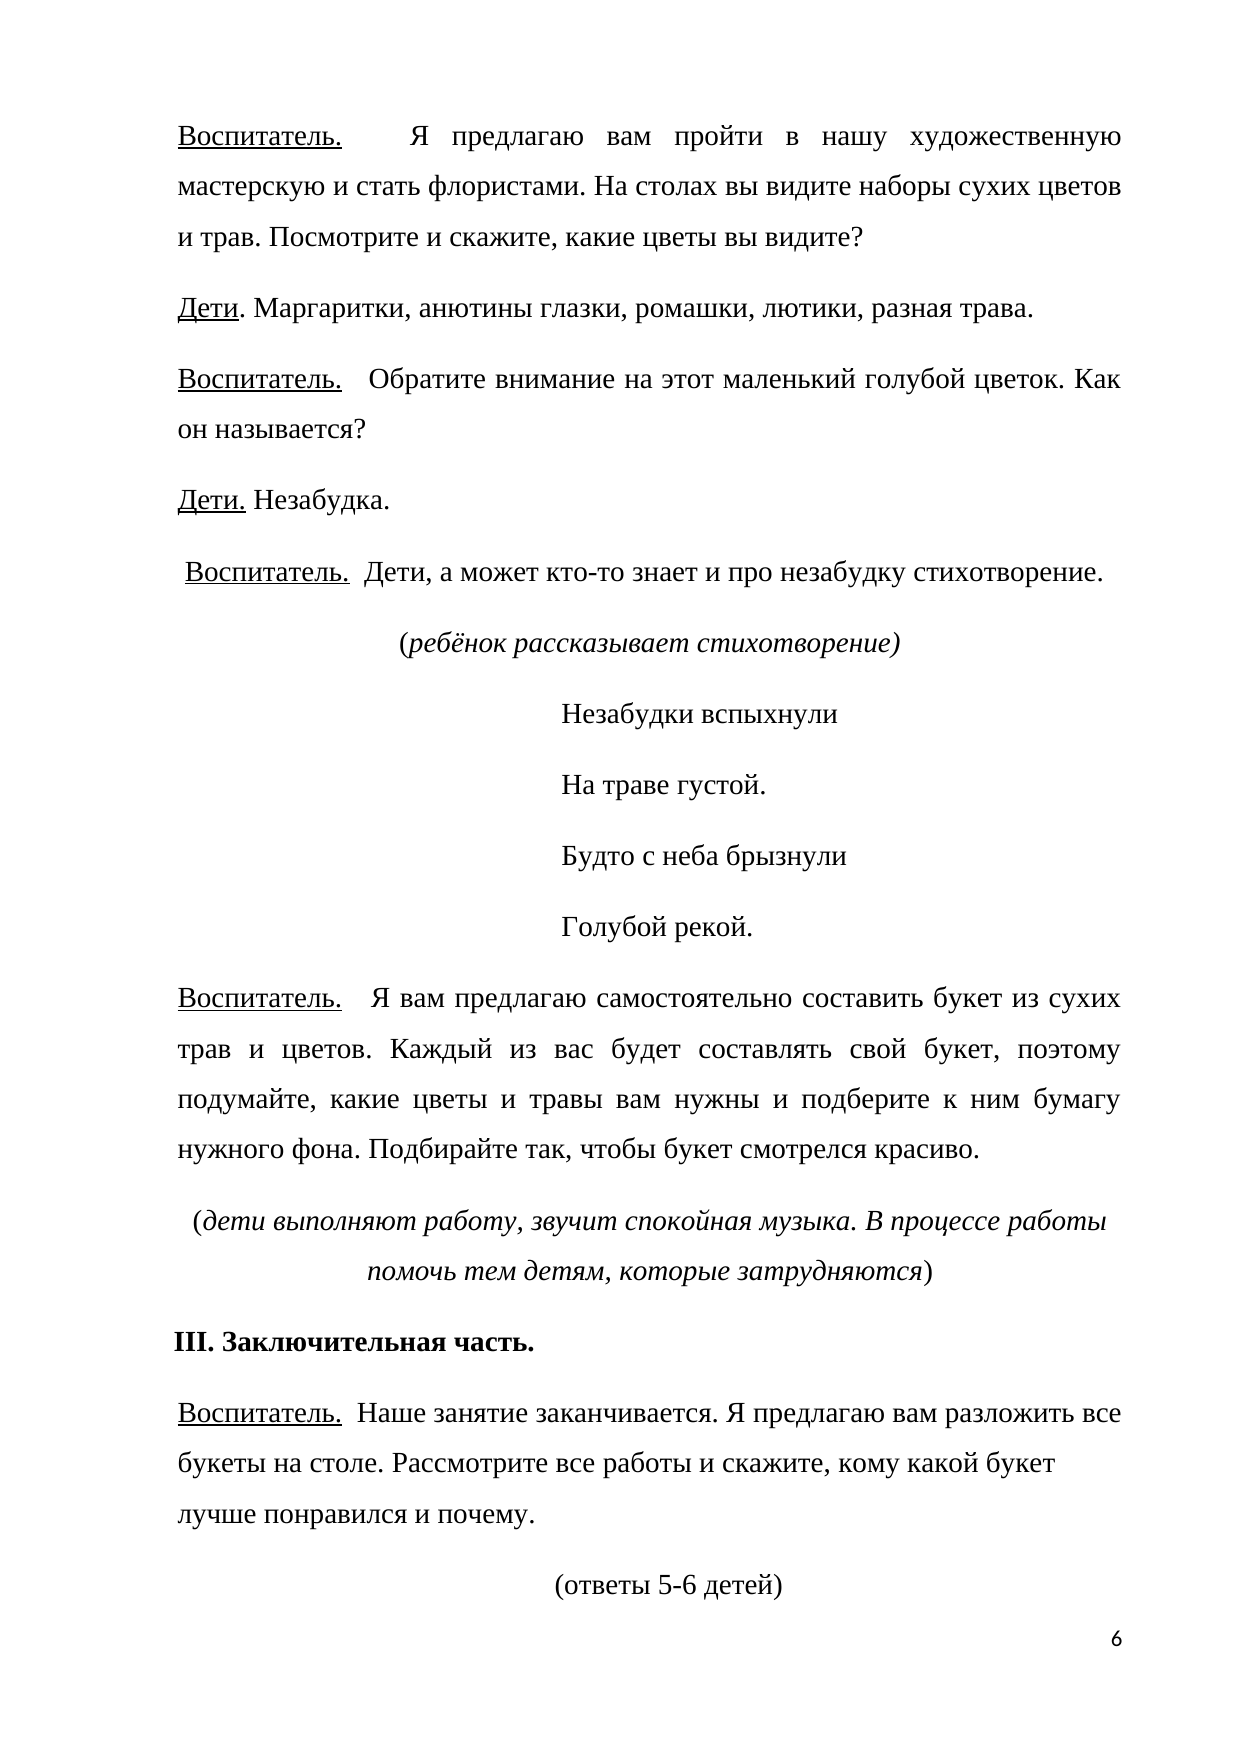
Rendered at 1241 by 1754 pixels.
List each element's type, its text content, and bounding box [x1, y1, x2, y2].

text Будто с неба брызнули [177, 838, 1122, 872]
text Дети. Маргаритки, анютины глазки, ромашки, лютики, разная трава. [177, 290, 1122, 323]
text Воспитатель. Обратите внимание на этот маленький голубой цветок. Как он называется? [177, 361, 1122, 445]
text Воспитатель. Я вам предлагаю самостоятельно составить букет из сухих трав и цветов. Каждый из вас будет составлять свой букет, поэтому подумайте, какие цветы и травы вам нужны и подберите к ним бумагу нужного фона. Подбирайте так, чтобы букет смотрелся красиво. [177, 981, 1122, 1165]
text Незабудки вспыхнули [177, 696, 1122, 729]
text (дети выполняют работу, звучит спокойная музыка. В процессе работы помочь тем детям, которые затрудняются) [177, 1203, 1122, 1286]
text (ответы 5-6 детей) [215, 1567, 1122, 1601]
text Воспитатель. Я предлагаю вам пройти в нашу художественную мастерскую и стать флористами. На столах вы видите наборы сухих цветов и трав. Посмотрите и скажите, какие цветы вы видите? [177, 118, 1122, 252]
text На траве густой. [177, 767, 1122, 801]
text Дети. Незабудка. [177, 482, 1122, 516]
list Заключительная часть. [215, 1324, 1122, 1358]
text Воспитатель. Дети, а может кто-то знает и про незабудку стихотворение. [177, 554, 1122, 587]
text Голубой рекой. [177, 909, 1122, 943]
text (ребёнок рассказывает стихотворение) [177, 625, 1122, 658]
text Воспитатель. Наше занятие заканчивается. Я предлагаю вам разложить все букеты на столе. Рассмотрите все работы и скажите, кому какой букет лучше понравился и почему. [177, 1395, 1122, 1529]
